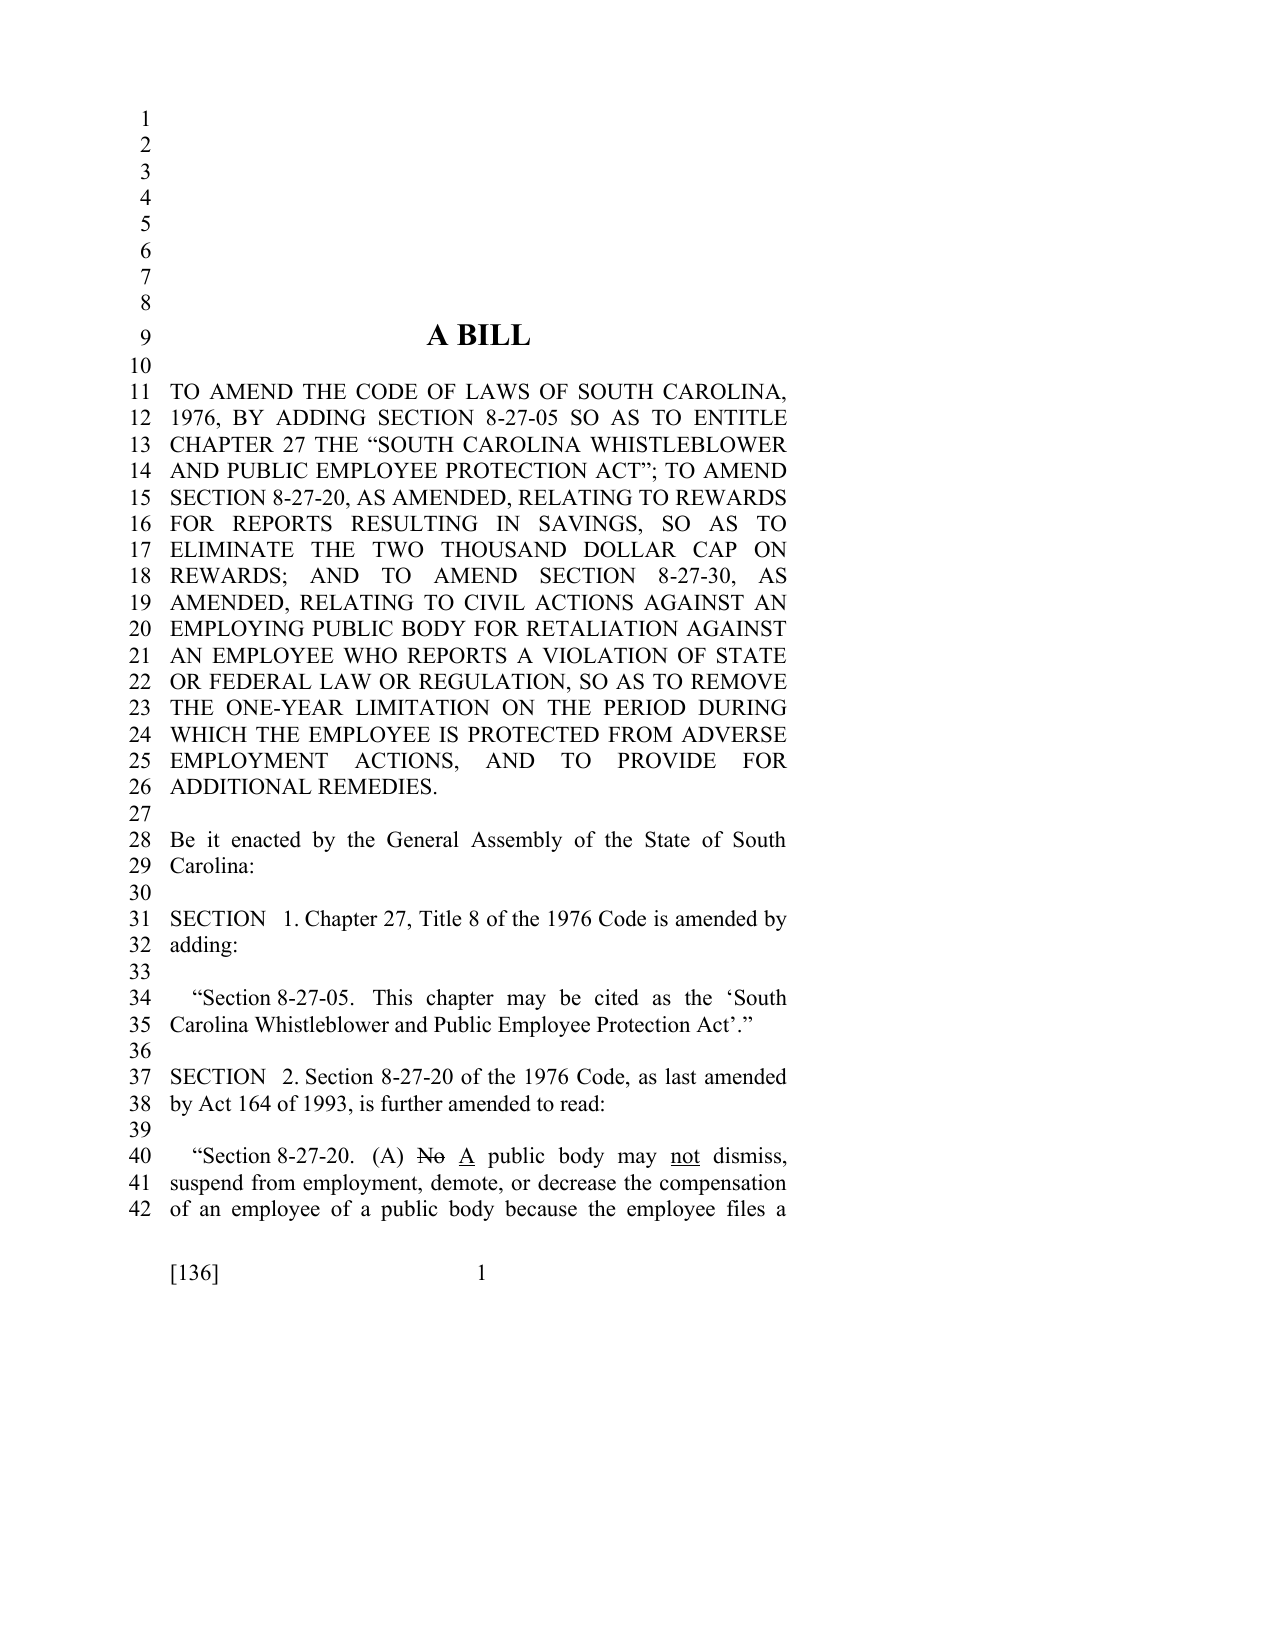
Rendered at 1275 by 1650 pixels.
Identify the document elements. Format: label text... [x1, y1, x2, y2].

text TO AMEND THE CODE OF LAWS OF SOUTH CAROLINA, 1976, BY ADDING SECTION 8-27-05 SO AS TO ENTITLE CHAPTER 27 THE “SOUTH CAROLINA WHISTLEBLOWER AND PUBLIC EMPLOYEE PROTECTION ACT”; TO AMEND SECTION 8-27-20, AS AMENDED, RELATING TO REWARDS FOR REPORTS RESULTING IN SAVINGS, SO AS TO ELIMINATE THE TWO THOUSAND DOLLAR CAP ON REWARDS; AND TO AMEND SECTION 8-27-30, AS AMENDED, RELATING TO CIVIL ACTIONS AGAINST AN EMPLOYING PUBLIC BODY FOR RETALIATION AGAINST AN EMPLOYEE WHO REPORTS A VIOLATION OF STATE OR FEDERAL LAW OR REGULATION, SO AS TO REMOVE THE ONE-YEAR LIMITATION ON THE PERIOD DURING WHICH THE EMPLOYEE IS PROTECTED FROM ADVERSE EMPLOYMENT ACTIONS, AND TO PROVIDE FOR ADDITIONAL REMEDIES. [169, 378, 787, 800]
text Be it enacted by the General Assembly of the State of South Carolina: [169, 826, 787, 879]
text “Section 8-27-05. This chapter may be cited as the ‘South Carolina Whistleblower and Public Employee Protection Act’.” [169, 984, 787, 1037]
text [169, 1142, 787, 1221]
text SECTION 2. Section 8-27-20 of the 1976 Code, as last amended by Act 164 of 1993, is further amended to read: [169, 1063, 787, 1116]
text SECTION 1. Chapter 27, Title 8 of the 1976 Code is amended by adding: [169, 905, 787, 958]
text A BILL [169, 316, 787, 352]
